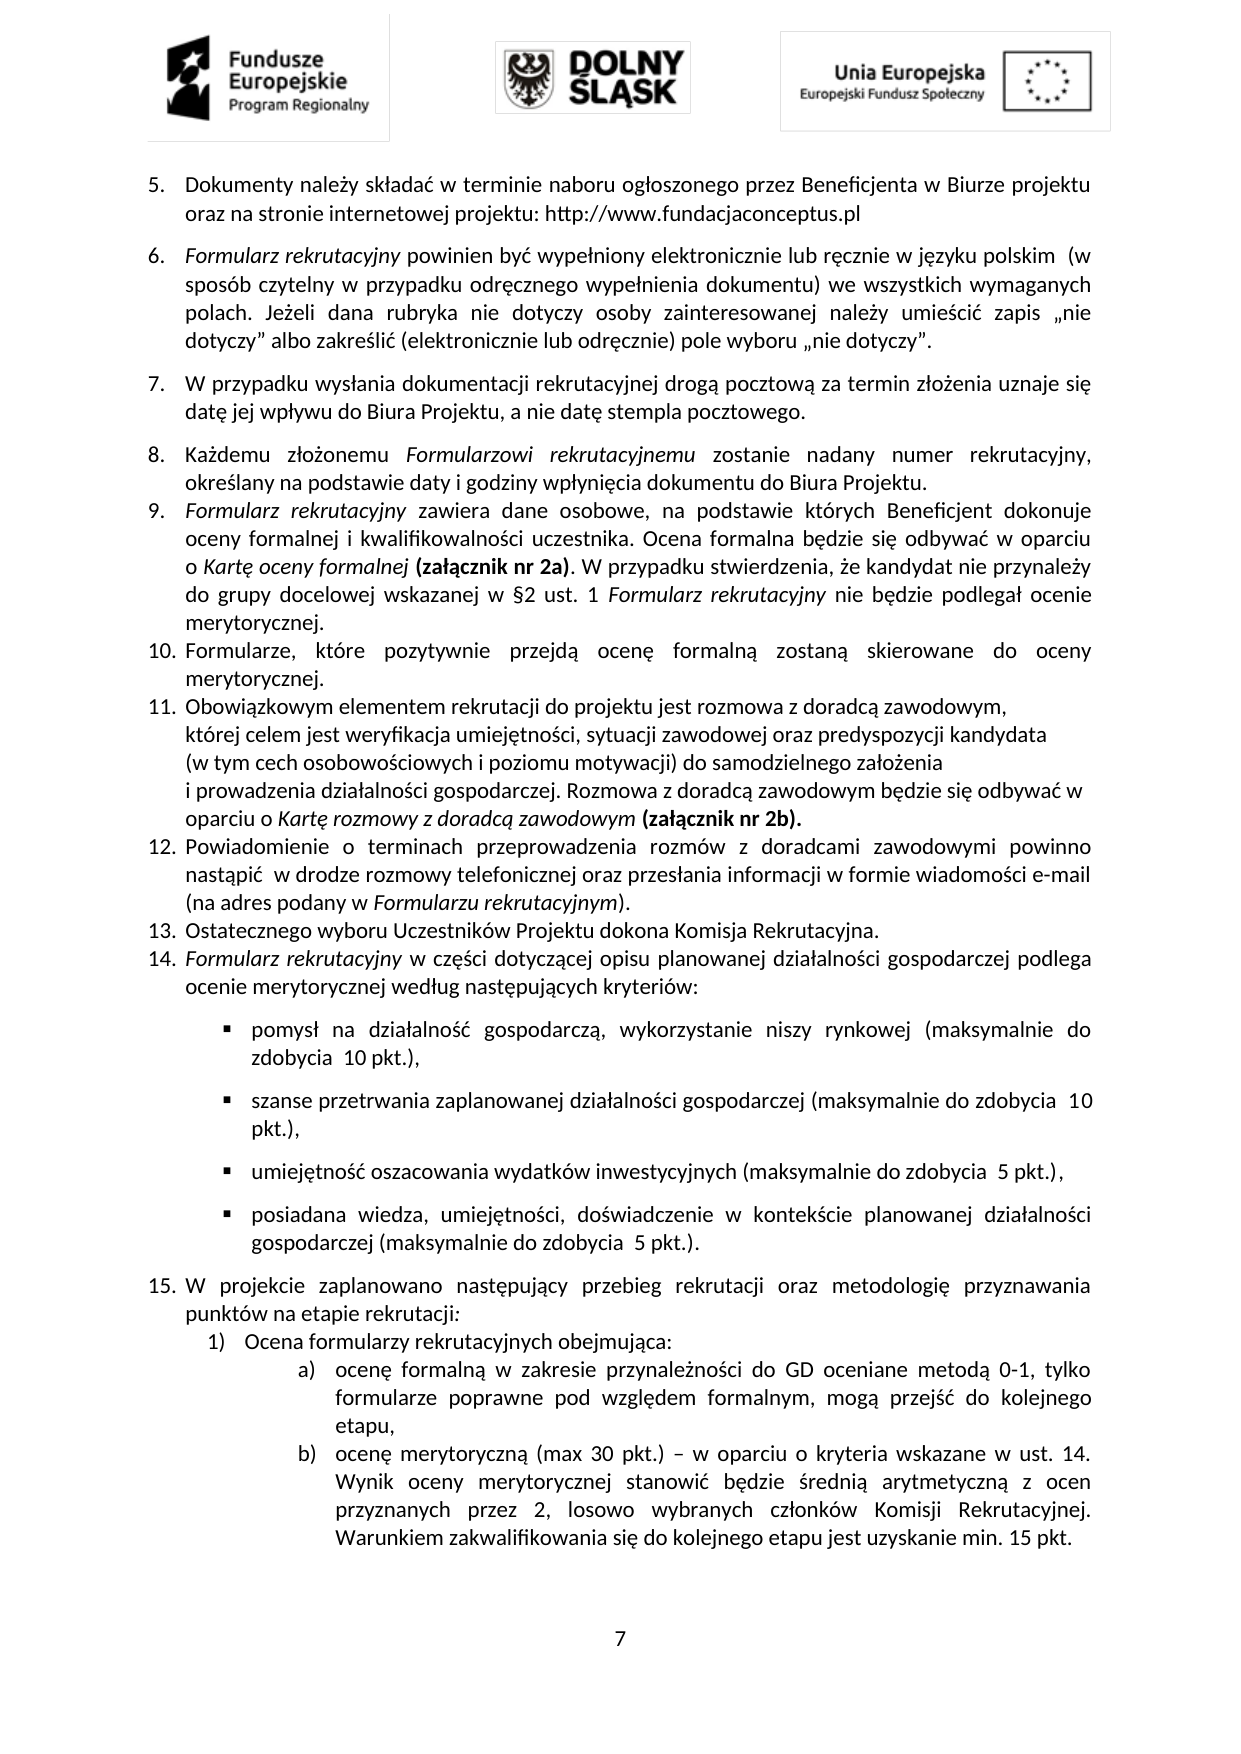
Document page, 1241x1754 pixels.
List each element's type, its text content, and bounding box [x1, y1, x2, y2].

list posiadana wiedza, umiejętności, doświadczenie w kontekście planowanej działalności gospodarczej (maksymalnie do zdobycia 5 pkt.). [222, 1200, 1093, 1256]
list W przypadku wysłania dokumentacji rekrutacyjnej drogą pocztową za termin złożenia uznaje się datę jej wpływu do Biura Projektu, a nie datę stempla pocztowego. [148, 369, 1093, 425]
list Dokumenty należy składać w terminie naboru ogłoszonego przez Beneficjenta w Biurze projektu oraz na stronie internetowej projektu: http://www.fundacjaconceptus.pl [148, 171, 1093, 227]
list Ostatecznego wyboru Uczestników Projektu dokona Komisja Rekrutacyjna. [148, 916, 1093, 944]
list Formularze, które pozytywnie przejdą ocenę formalną zostaną skierowane do oceny merytorycznej. [148, 636, 1093, 692]
list Formularz rekrutacyjny powinien być wypełniony elektronicznie lub ręcznie w języku polskim (w sposób czytelny w przypadku odręcznego wypełnienia dokumentu) we wszystkich wymaganych polach. Jeżeli dana rubryka nie dotyczy osoby zainteresowanej należy umieścić zapis „nie dotyczy” albo zakreślić (elektronicznie lub odręcznie) pole wyboru „nie dotyczy”. [148, 242, 1093, 354]
list umiejętność oszacowania wydatków inwestycyjnych (maksymalnie do zdobycia 5 pkt.), [222, 1157, 1093, 1185]
list ocenę formalną w zakresie przynależności do GD oceniane metodą 0-1, tylko formularze poprawne pod względem formalnym, mogą przejść do kolejnego etapu, [298, 1355, 1093, 1439]
list Formularz rekrutacyjny w części dotyczącej opisu planowanej działalności gospodarczej podlega ocenie merytorycznej według następujących kryteriów: [148, 944, 1093, 1000]
list Obowiązkowym elementem rekrutacji do projektu jest rozmowa z doradcą zawodowym, której celem jest weryfikacja umiejętności, sytuacji zawodowej oraz predyspozycji kandydata (w tym cech osobowościowych i poziomu motywacji) do samodzielnego założenia i prowadzenia działalności gospodarczej. Rozmowa z doradcą zawodowym będzie się odbywać w oparciu o Kartę rozmowy z doradcą zawodowym (załącznik nr 2b). [148, 692, 1093, 832]
picture [147, 14, 1112, 143]
list pomysł na działalność gospodarczą, wykorzystanie niszy rynkowej (maksymalnie do zdobycia 10 pkt.), [222, 1015, 1093, 1071]
list Każdemu złożonemu Formularzowi rekrutacyjnemu zostanie nadany numer rekrutacyjny, określany na podstawie daty i godziny wpłynięcia dokumentu do Biura Projektu. [148, 440, 1093, 496]
list Powiadomienie o terminach przeprowadzenia rozmów z doradcami zawodowymi powinno nastąpić w drodze rozmowy telefonicznej oraz przesłania informacji w formie wiadomości e-mail (na adres podany w Formularzu rekrutacyjnym). [148, 832, 1093, 916]
list W projekcie zaplanowano następujący przebieg rekrutacji oraz metodologię przyznawania punktów na etapie rekrutacji: [148, 1271, 1093, 1327]
list Formularz rekrutacyjny zawiera dane osobowe, na podstawie których Beneficjent dokonuje oceny formalnej i kwalifikowalności uczestnika. Ocena formalna będzie się odbywać w oparciu o Kartę oceny formalnej (załącznik nr 2a). W przypadku stwierdzenia, że kandydat nie przynależy do grupy docelowej wskazanej w §2 ust. 1 Formularz rekrutacyjny nie będzie podlegał ocenie merytorycznej. [148, 496, 1093, 636]
list szanse przetrwania zaplanowanej działalności gospodarczej (maksymalnie do zdobycia 10 pkt.), [222, 1086, 1093, 1142]
list ocenę merytoryczną (max 30 pkt.) – w oparciu o kryteria wskazane w ust. 14. Wynik oceny merytorycznej stanowić będzie średnią arytmetyczną z ocen przyznanych przez 2, losowo wybranych członków Komisji Rekrutacyjnej. Warunkiem zakwalifikowania się do kolejnego etapu jest uzyskanie min. 15 pkt. [298, 1439, 1093, 1552]
list Ocena formularzy rekrutacyjnych obejmująca: [207, 1327, 1093, 1355]
